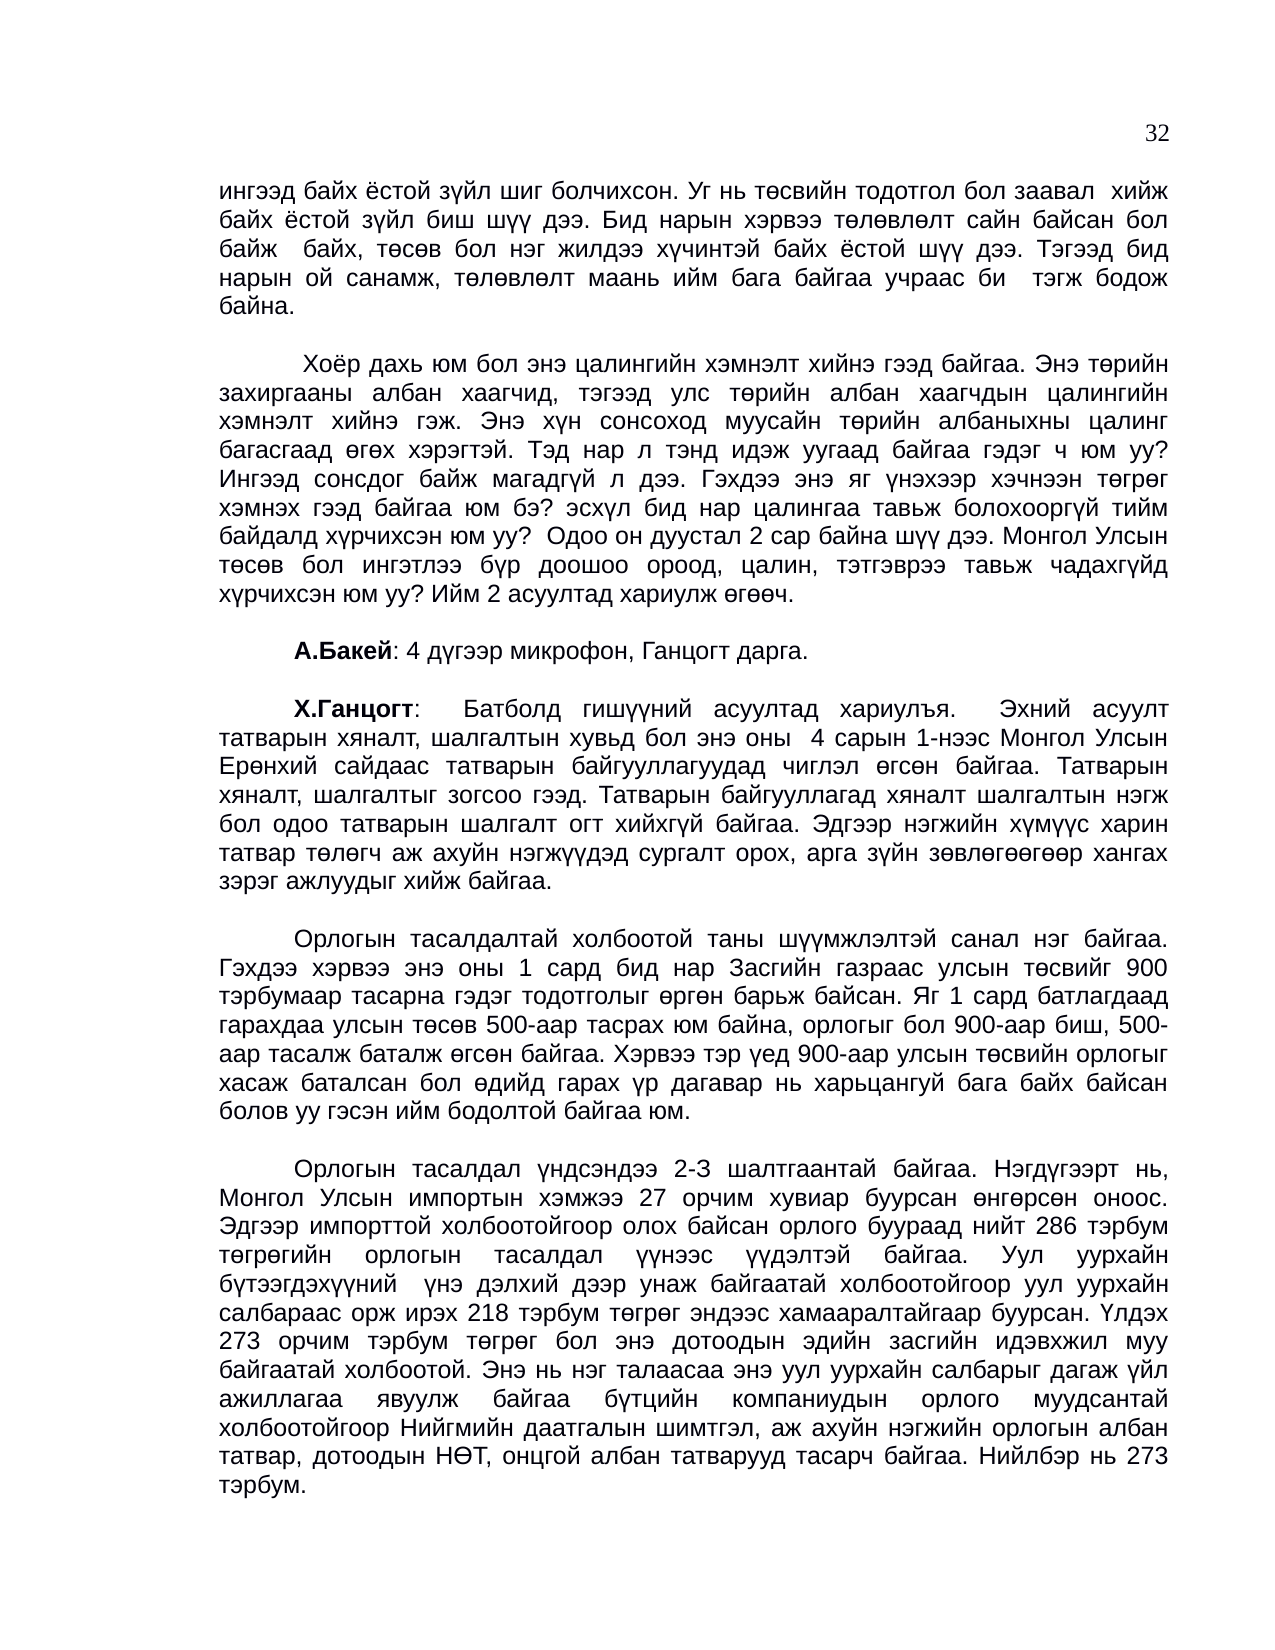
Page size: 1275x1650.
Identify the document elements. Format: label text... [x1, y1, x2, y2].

text Орлогын тасалдалтай холбоотой таны шүүмжлэлтэй санал нэг байгаа. Гэхдээ хэрвээ энэ оны 1 сард бид нар Засгийн газраас улсын төсвийг 900 тэрбумаар тасарна гэдэг тодотголыг өргөн барьж байсан. Яг 1 сард батлагдаад гарахдаа улсын төсөв 500-аар тасрах юм байна, орлогыг бол 900-аар биш, 500-аар тасалж баталж өгсөн байгаа. Хэрвээ тэр үед 900-аар улсын төсвийн орлогыг хасаж баталсан бол өдийд гарах үр дагавар нь харьцангуй бага байх байсан болов уу гэсэн ийм бодолтой байгаа юм. [219, 924, 1170, 1125]
text Орлогын тасалдал үндсэндээ 2-З шалтгаантай байгаа. Нэгдүгээрт нь, Монгол Улсын импортын хэмжээ 27 орчим хувиар буурсан өнгөрсөн оноос. Эдгээр импорттой холбоотойгоор олох байсан орлого буураад нийт 286 тэрбум төгрөгийн орлогын тасалдал үүнээс үүдэлтэй байгаа. Уул уурхайн бүтээгдэхүүний үнэ дэлхий дээр унаж байгаатай холбоотойгоор уул уурхайн салбараас орж ирэх 218 тэрбум төгрөг эндээс хамааралтайгаар буурсан. Үлдэх 273 орчим тэрбум төгрөг бол энэ дотоодын эдийн засгийн идэвхжил муу байгаатай холбоотой. Энэ нь нэг талаасаа энэ уул уурхайн салбарыг дагаж үйл ажиллагаа явуулж байгаа бүтцийн компаниудын орлого муудсантай холбоотойгоор Нийгмийн даатгалын шимтгэл, аж ахуйн нэгжийн орлогын албан татвар, дотоодын НӨТ, онцгой албан татварууд тасарч байгаа. Нийлбэр нь 273 тэрбум. [219, 1154, 1170, 1499]
text А.Бакей: 4 дүгээр микрофон, Ганцогт дарга. [219, 636, 1170, 665]
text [219, 176, 1170, 320]
text Х.Ганцогт: Батболд гишүүний асуултад хариулъя. Эхний асуулт татварын хяналт, шалгалтын хувьд бол энэ оны 4 сарын 1-нээс Монгол Улсын Ерөнхий сайдаас татварын байгууллагуудад чиглэл өгсөн байгаа. Татварын хяналт, шалгалтыг зогсоо гээд. Татварын байгууллагад хяналт шалгалтын нэгж бол одоо татварын шалгалт огт хийхгүй байгаа. Эдгээр нэгжийн хүмүүс харин татвар төлөгч аж ахуйн нэгжүүдэд сургалт орох, арга зүйн зөвлөгөөгөөр хангах зэрэг ажлуудыг хийж байгаа. [219, 694, 1170, 895]
text Хоёр дахь юм бол энэ цалингийн хэмнэлт хийнэ гээд байгаа. Энэ төрийн захиргааны албан хаагчид, тэгээд улс төрийн албан хаагчдын цалингийн хэмнэлт хийнэ гэж. Энэ хүн сонсоход муусайн төрийн албаныхны цалинг багасгаад өгөх хэрэгтэй. Тэд нар л тэнд идэж уугаад байгаа гэдэг ч юм уу? Ингээд сонсдог байж магадгүй л дээ. Гэхдээ энэ яг үнэхээр хэчнээн төгрөг хэмнэх гээд байгаа юм бэ? эсхүл бид нар цалингаа тавьж болохооргүй тийм байдалд хүрчихсэн юм уу? Одоо он дуустал 2 сар байна шүү дээ. Монгол Улсын төсөв бол ингэтлээ бүр доошоо ороод, цалин, тэтгэврээ тавьж чадахгүйд хүрчихсэн юм уу? Ийм 2 асуултад хариулж өгөөч. [219, 349, 1170, 608]
